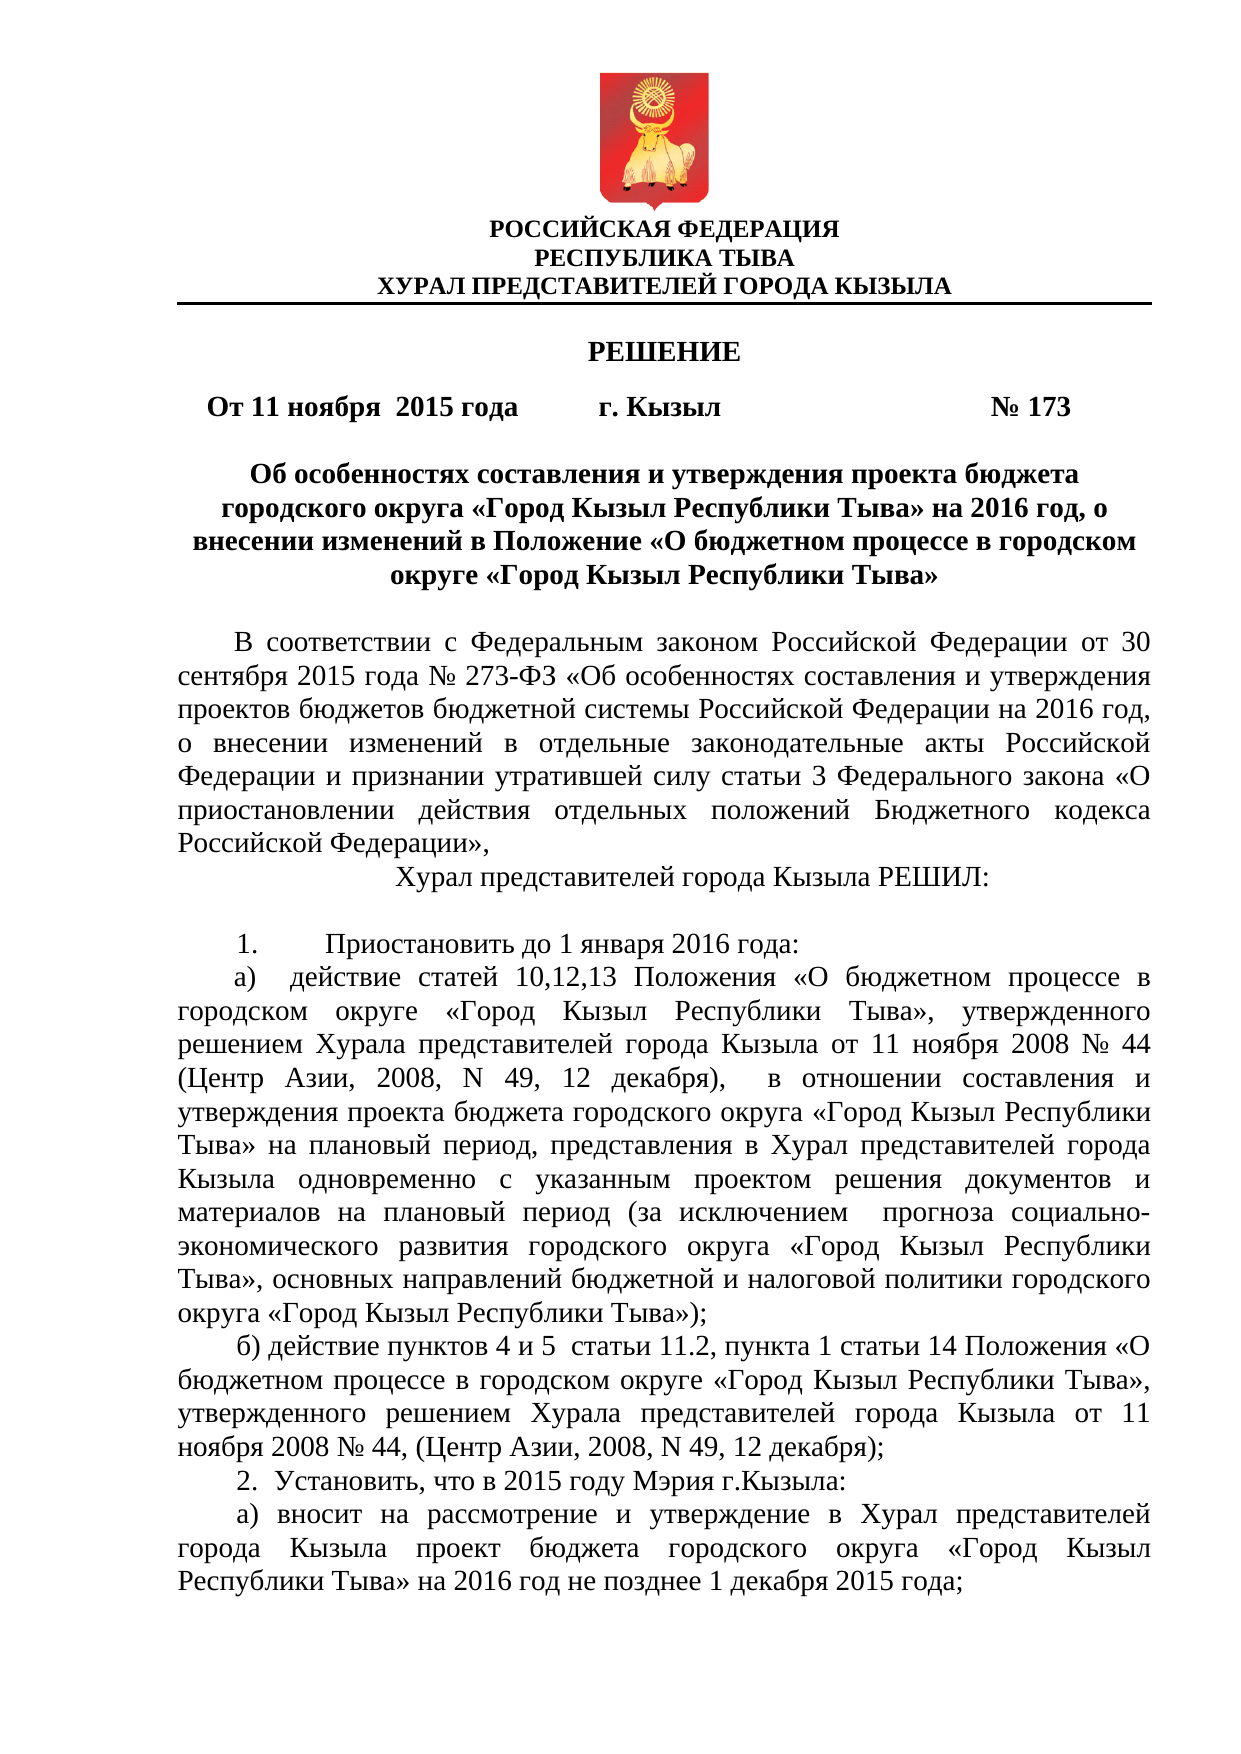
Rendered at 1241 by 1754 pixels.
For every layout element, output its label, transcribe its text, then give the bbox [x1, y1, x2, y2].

text РЕШЕНИЕ [177, 334, 1152, 368]
text ХУРАЛ ПРЕДСТАВИТЕЛЕЙ ГОРОДА КЫЗЫЛА [177, 271, 1152, 302]
text В соответствии с Федеральным законом Российской Федерации от 30 сентября 2015 года № 273-ФЗ «Об особенностях составления и утверждения проектов бюджетов бюджетной системы Российской Федерации на 2016 год, о внесении изменений в отдельные законодательные акты Российской Федерации и признании утратившей силу статьи 3 Федерального закона «О приостановлении действия отдельных положений Бюджетного кодекса Российской Федерации», [177, 624, 1152, 859]
list Приостановить до 1 января 2016 года: [177, 926, 1152, 959]
text РЕСПУБЛИКА ТЫВА [177, 243, 1152, 271]
text Об особенностях составления и утверждения проекта бюджета городского округа «Город Кызыл Республики Тыва» на 2016 год, о внесении изменений в Положение «О бюджетном процессе в городском округе «Город Кызыл Республики Тыва» [177, 456, 1152, 591]
list Установить, что в 2015 году Мэрия г.Кызыла: [236, 1463, 1152, 1496]
picture [600, 71, 709, 218]
text Хурал представителей города Кызыла РЕШИЛ: [177, 859, 1152, 892]
text а) действие статей 10,12,13 Положения «О бюджетном процессе в городском округе «Город Кызыл Республики Тыва», утвержденного решением Хурала представителей города Кызыла от 11 ноября 2008 № 44 (Центр Азии, 2008, N 49, 12 декабря), в отношении составления и утверждения проекта бюджета городского округа «Город Кызыл Республики Тыва» на плановый период, представления в Хурал представителей города Кызыла одновременно с указанным проектом решения документов и материалов на плановый период (за исключением прогноза социально-экономического развития городского округа «Город Кызыл Республики Тыва», основных направлений бюджетной и налоговой политики городского округа «Город Кызыл Республики Тыва»); [177, 959, 1152, 1328]
text а) вносит на рассмотрение и утверждение в Хурал представителей города Кызыла проект бюджета городского округа «Город Кызыл Республики Тыва» на 2016 год не позднее 1 декабря 2015 года; [177, 1496, 1152, 1597]
text От 11 ноября 2015 года г. Кызыл № 173 [177, 389, 1152, 423]
text б) действие пунктов 4 и 5 статьи 11.2, пункта 1 статьи 14 Положения «О бюджетном процессе в городском округе «Город Кызыл Республики Тыва», утвержденного решением Хурала представителей города Кызыла от 11 ноября 2008 № 44, (Центр Азии, 2008, N 49, 12 декабря); [177, 1328, 1152, 1463]
text РОССИЙСКАЯ ФЕДЕРАЦИЯ [177, 214, 1152, 243]
